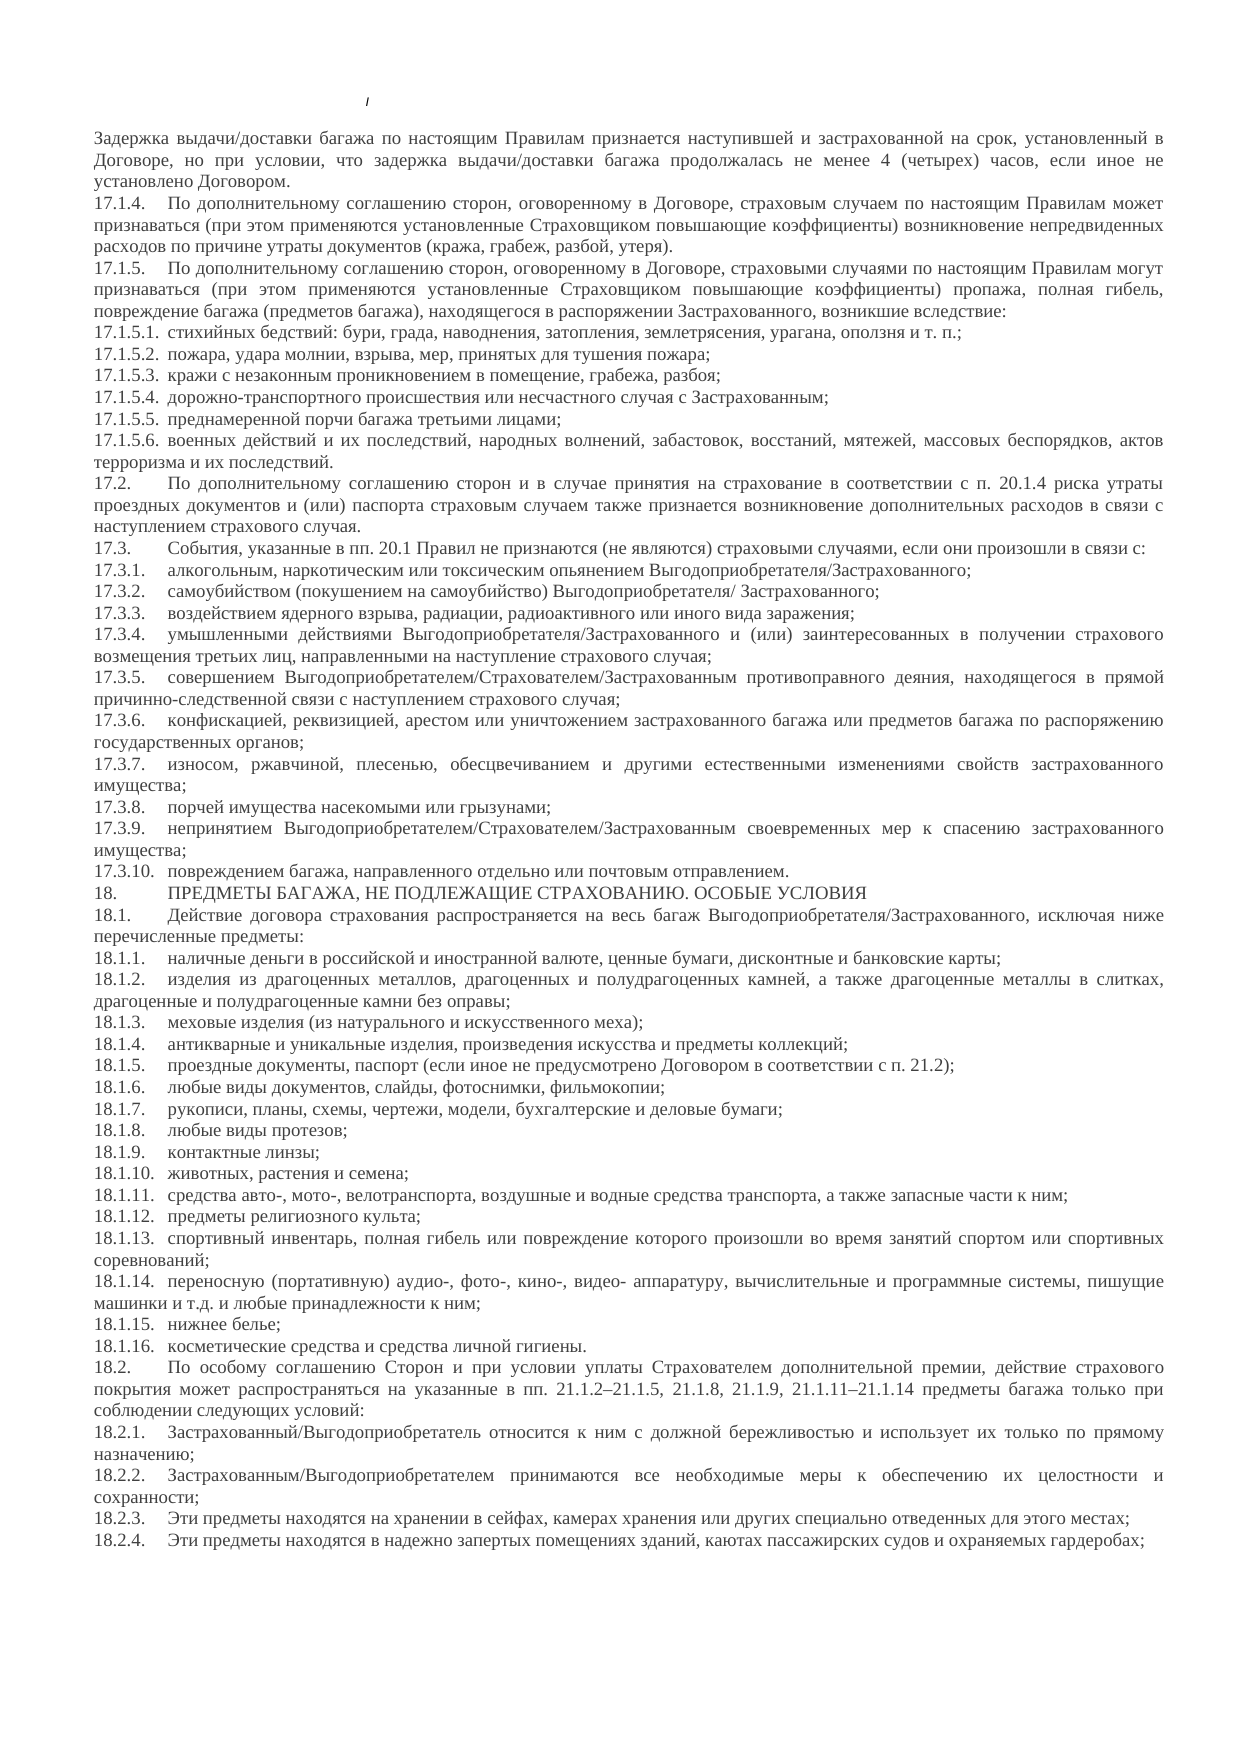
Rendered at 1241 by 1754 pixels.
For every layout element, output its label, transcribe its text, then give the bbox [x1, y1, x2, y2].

text 17.2. По дополнительному соглашению сторон и в случае принятия на страхование в соответствии с п. 20.1.4 риска утраты проездных документов и (или) паспорта страховым случаем также признается возникновение дополнительных расходов в связи с наступлением страхового случая. [94, 472, 1165, 537]
text 18.1.14. переносную (портативную) аудио-, фото-, кино-, видео- аппаратуру, вычислительные и программные системы, пишущие машинки и т.д. и любые принадлежности к ним; [94, 1270, 1165, 1313]
text 17.3. События, указанные в пп. 20.1 Правил не признаются (не являются) страховыми случаями, если они произошли в связи с: [94, 537, 1165, 558]
text 18.1.3. меховые изделия (из натурального и искусственного меха); [94, 1011, 1165, 1033]
text 18.1.12. предметы религиозного культа; [94, 1205, 1165, 1227]
text 17.3.2. самоубийством (покушением на самоубийство) Выгодоприобретателя/ Застрахованного; [94, 580, 1165, 602]
text 17.3.5. совершением Выгодоприобретателем/Страхователем/Застрахованным противоправного деяния, находящегося в прямой причинно-следственной связи с наступлением страхового случая; [94, 666, 1165, 709]
text 17.3.8. порчей имущества насекомыми или грызунами; [94, 796, 1165, 817]
text 17.1.5.3. кражи с незаконным проникновением в помещение, грабежа, разбоя; [94, 364, 1165, 386]
text 17.1.4. По дополнительному соглашению сторон, оговоренному в Договоре, страховым случаем по настоящим Правилам может признаваться (при этом применяются установленные Страховщиком повышающие коэффициенты) возникновение непредвиденных расходов по причине утраты документов (кража, грабеж, разбой, утеря). [94, 192, 1165, 257]
text 17.3.10. повреждением багажа, направленного отдельно или почтовым отправлением. [94, 860, 1165, 882]
text 17.3.3. воздействием ядерного взрыва, радиации, радиоактивного или иного вида заражения; [94, 602, 1165, 623]
text 18.1.1. наличные деньги в российской и иностранной валюте, ценные бумаги, дисконтные и банковские карты; [94, 947, 1165, 968]
text 17.3.1. алкогольным, наркотическим или токсическим опьянением Выгодоприобретателя/Застрахованного; [94, 558, 1165, 580]
text 18.1.7. рукописи, планы, схемы, чертежи, модели, бухгалтерские и деловые бумаги; [94, 1097, 1165, 1119]
text 18.1.15. нижнее белье; [94, 1313, 1165, 1335]
text 17.1.5.1. стихийных бедствий: бури, града, наводнения, затопления, землетрясения, урагана, оползня и т. п.; [94, 321, 1165, 343]
text 18.1.4. антикварные и уникальные изделия, произведения искусства и предметы коллекций; [94, 1033, 1165, 1054]
text 18.1.9. контактные линзы; [94, 1141, 1165, 1162]
text 18.1.10. животных, растения и семена; [94, 1162, 1165, 1184]
text 18.1.16. косметические средства и средства личной гигиены. [94, 1335, 1165, 1356]
text 17.1.5.5. преднамеренной порчи багажа третьими лицами; [94, 407, 1165, 429]
text 18.2.3. Эти предметы находятся на хранении в сейфах, камерах хранения или других специально отведенных для этого местах; [94, 1507, 1165, 1529]
text 17.1.5.2. пожара, удара молнии, взрыва, мер, принятых для тушения пожара; [94, 343, 1165, 364]
text 17.3.7. износом, ржавчиной, плесенью, обесцвечиванием и другими естественными изменениями свойств застрахованного имущества; [94, 752, 1165, 796]
text 18.1.8. любые виды протезов; [94, 1119, 1165, 1141]
text 18.1.5. проездные документы, паспорт (если иное не предусмотрено Договором в соответствии с п. 21.2); [94, 1054, 1165, 1076]
text 18.1.11. средства авто-, мото-, велотранспоpта, воздушные и водные средства транспорта, а также запасные части к ним; [94, 1184, 1165, 1205]
text 18.2. По особому соглашению Сторон и при условии уплаты Страхователем дополнительной премии, действие страхового покрытия может распространяться на указанные в пп. 21.1.2–21.1.5, 21.1.8, 21.1.9, 21.1.11–21.1.14 предметы багажа только при соблюдении следующих условий: [94, 1356, 1165, 1421]
text 17.3.4. умышленными действиями Выгодоприобретателя/Застрахованного и (или) заинтересованных в получении страхового возмещения третьих лиц, направленными на наступление страхового случая; [94, 623, 1165, 666]
text 18. ПРЕДМЕТЫ БАГАЖА, НЕ ПОДЛЕЖАЩИЕ СТРАХОВАНИЮ. ОСОБЫЕ УСЛОВИЯ [94, 882, 1165, 903]
text 18.1.13. спортивный инвентарь, полная гибель или повреждение которого произошли во время занятий спортом или спортивных соревнований; [94, 1227, 1165, 1270]
text 17.3.9. непринятием Выгодоприобретателем/Страхователем/Застрахованным своевременных мер к спасению застрахованного имущества; [94, 817, 1165, 860]
text 17.1.5.6. военных действий и их последствий, народных волнений, забастовок, восстаний, мятежей, массовых беспорядков, актов терроризма и их последствий. [94, 429, 1165, 472]
text 18.1.6. любые виды документов, слайды, фотоснимки, фильмокопии; [94, 1076, 1165, 1097]
text 18.1.2. изделия из драгоценных металлов, драгоценных и полудрагоценных камней, а также драгоценные металлы в слитках, драгоценные и полудрагоценные камни без оправы; [94, 968, 1165, 1011]
text 18.2.1. Застрахованный/Выгодоприобретатель относится к ним с должной бережливостью и использует их только по прямому назначению; [94, 1421, 1165, 1464]
text 17.1.5. По дополнительному соглашению сторон, оговоренному в Договоре, страховыми случаями по настоящим Правилам могут признаваться (при этом применяются установленные Страховщиком повышающие коэффициенты) пропажа, полная гибель, повреждение багажа (предметов багажа), находящегося в распоряжении Застрахованного, возникшие вследствие: [94, 257, 1165, 321]
text 17.1.5.4. дорожно-транспортного происшествия или несчастного случая с Застрахованным; [94, 386, 1165, 407]
text 18.1. Действие договора страхования распространяется на весь багаж Выгодоприобретателя/Застрахованного, исключая ниже перечисленные предметы: [94, 903, 1165, 947]
text 17.3.6. конфискацией, реквизицией, арестом или уничтожением застрахованного багажа или предметов багажа по распоряжению государственных органов; [94, 709, 1165, 752]
text 18.2.2. Застрахованным/Выгодоприобретателем принимаются все необходимые меры к обеспечению их целостности и сохранности; [94, 1464, 1165, 1507]
text Задержка выдачи/доставки багажа по настоящим Правилам признается наступившей и застрахованной на срок, установленный в Договоре, но при условии, что задержка выдачи/доставки багажа продолжалась не менее 4 (четырех) часов, если иное не установлено Договором. [94, 127, 1165, 192]
text 18.2.4. Эти предметы находятся в надежно запертых помещениях зданий, каютах пассажирских судов и охраняемых гардеробах; [94, 1529, 1165, 1550]
